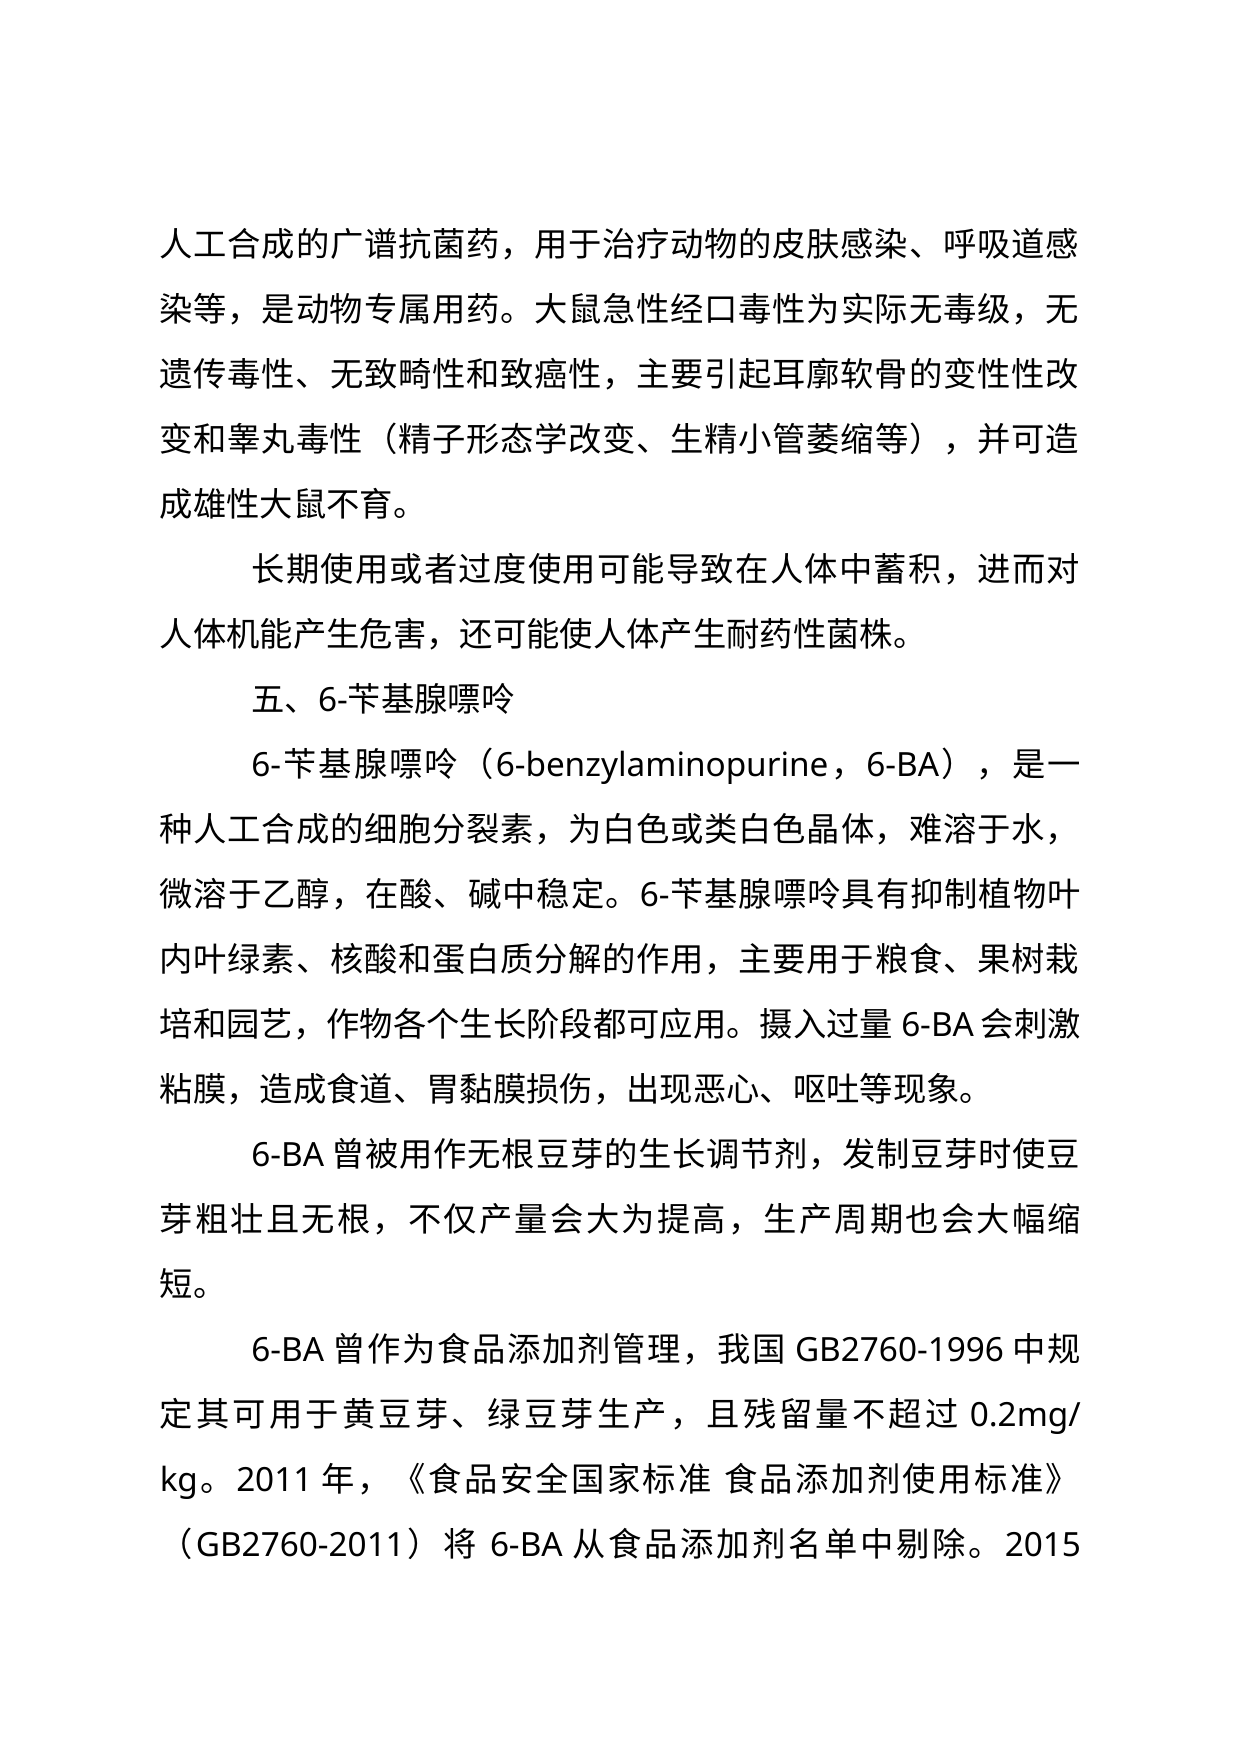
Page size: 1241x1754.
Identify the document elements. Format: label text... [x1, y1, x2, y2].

text 6-苄基腺嘌呤（6-benzylaminopurine，6-BA），是一种人工合成的细胞分裂素，为白色或类白色晶体，难溶于水，微溶于乙醇，在酸、碱中稳定。6-苄基腺嘌呤具有抑制植物叶内叶绿素、核酸和蛋白质分解的作用，主要用于粮食、果树栽培和园艺，作物各个生长阶段都可应用。摄入过量6-BA会刺激粘膜，造成食道、胃黏膜损伤，出现恶心、呕吐等现象。 [159, 729, 1081, 1119]
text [159, 1314, 1081, 1574]
text 长期使用或者过度使用可能导致在人体中蓄积，进而对人体机能产生危害，还可能使人体产生耐药性菌株。 [159, 534, 1081, 664]
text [159, 209, 1081, 534]
text 五、6-苄基腺嘌呤 [159, 664, 1081, 729]
text 6-BA曾被用作无根豆芽的生长调节剂，发制豆芽时使豆芽粗壮且无根，不仅产量会大为提高，生产周期也会大幅缩短。 [159, 1119, 1081, 1314]
